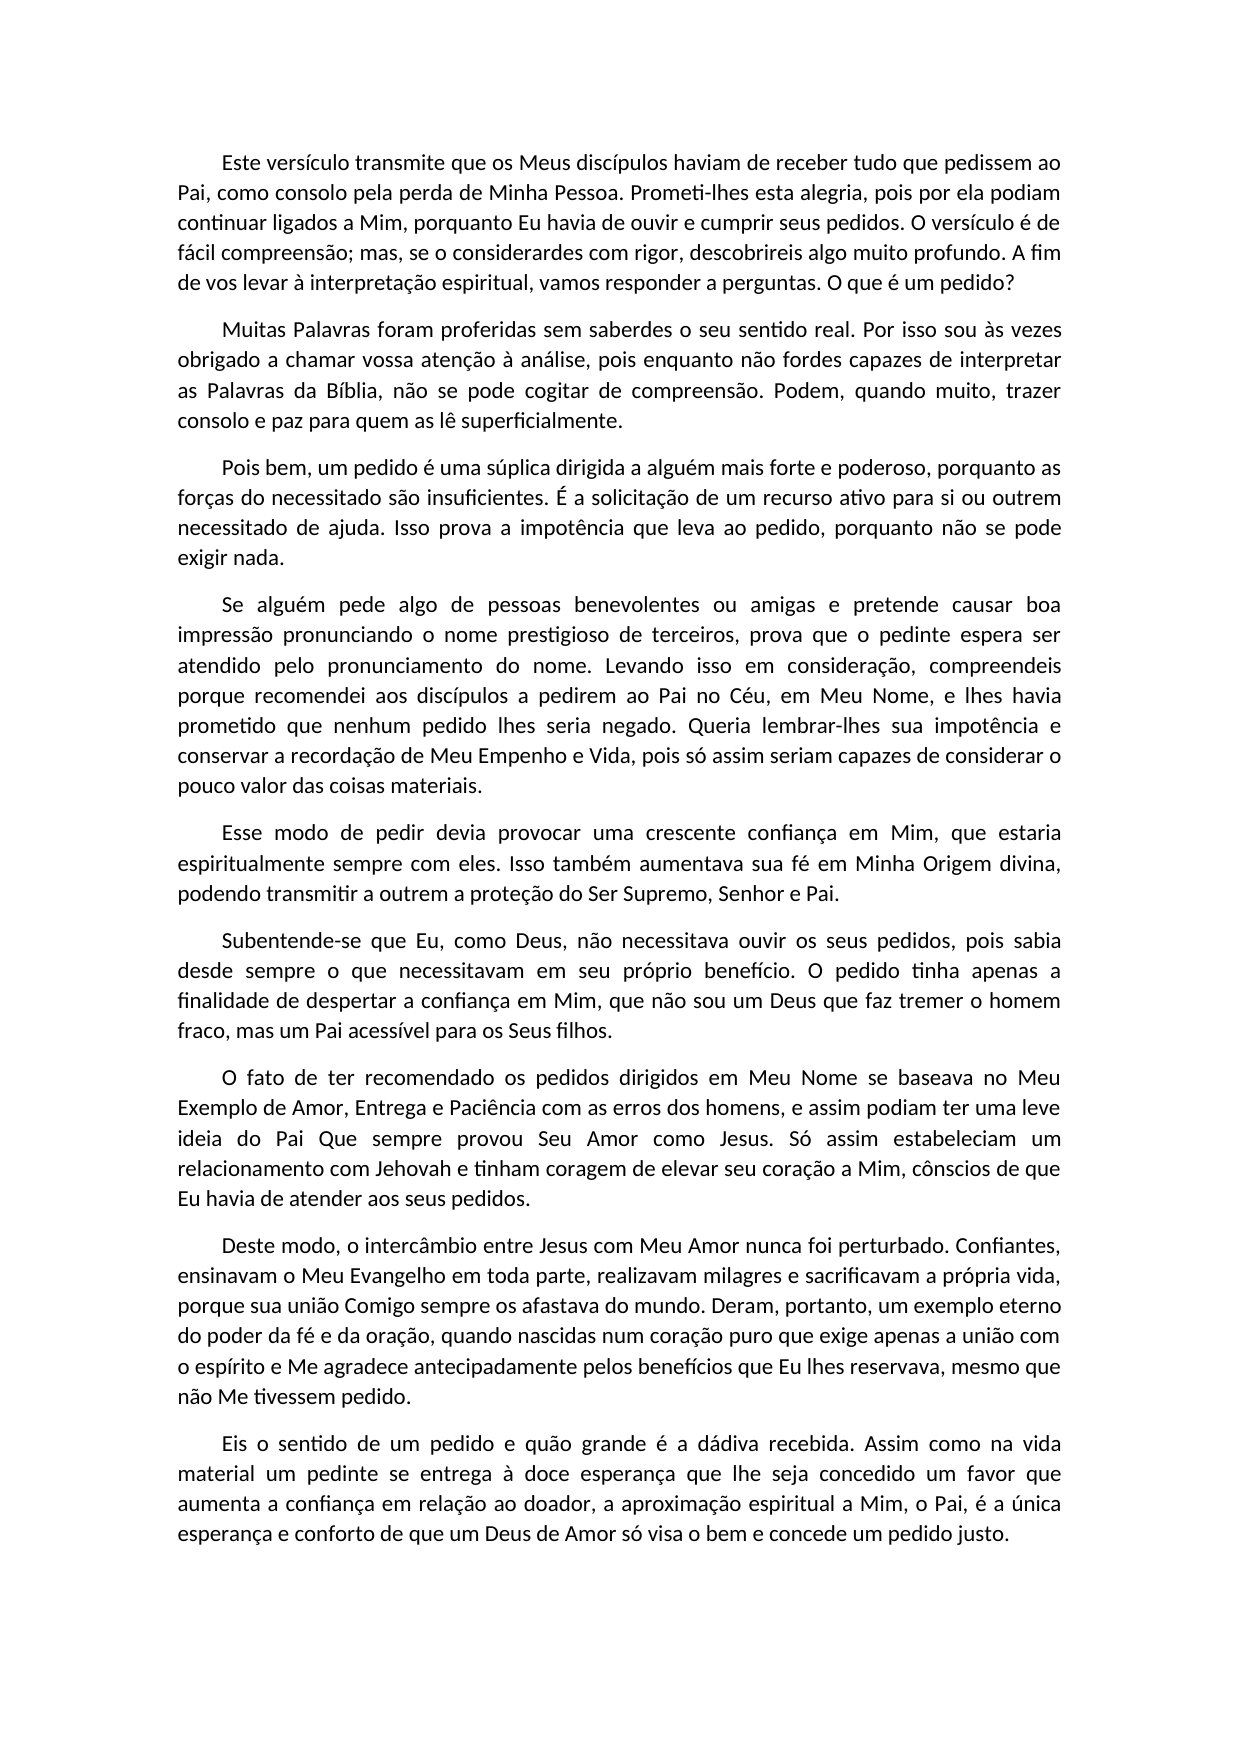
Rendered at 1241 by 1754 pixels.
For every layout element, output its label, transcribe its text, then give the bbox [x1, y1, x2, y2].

text Muitas Palavras foram proferidas sem saberdes o seu sentido real. Por isso sou às vezes obrigado a chamar vossa atenção à análise, pois enquanto não fordes capazes de interpretar as Palavras da Bíblia, não se pode cogitar de compreensão. Podem, quando muito, trazer consolo e paz para quem as lê superficialmente. [177, 315, 1063, 434]
text O fato de ter recomendado os pedidos dirigidos em Meu Nome se baseava no Meu Exemplo de Amor, Entrega e Paciência com as erros dos homens, e assim podiam ter uma leve ideia do Pai Que sempre provou Seu Amor como Jesus. Só assim estabeleciam um relacionamento com Jehovah e tinham coragem de elevar seu coração a Mim, cônscios de que Eu havia de atender aos seus pedidos. [177, 1063, 1063, 1212]
text Se alguém pede algo de pessoas benevolentes ou amigas e pretende causar boa impressão pronunciando o nome prestigioso de terceiros, prova que o pedinte espera ser atendido pelo pronunciamento do nome. Levando isso em consideração, compreendeis porque recomendei aos discípulos a pedirem ao Pai no Céu, em Meu Nome, e lhes havia prometido que nenhum pedido lhes seria negado. Queria lembrar-lhes sua impotência e conservar a recordação de Meu Empenho e Vida, pois só assim seriam capazes de considerar o pouco valor das coisas materiais. [177, 590, 1063, 799]
text Este versículo transmite que os Meus discípulos haviam de receber tudo que pedissem ao Pai, como consolo pela perda de Minha Pessoa. Prometi-lhes esta alegria, pois por ela podiam continuar ligados a Mim, porquanto Eu havia de ouvir e cumprir seus pedidos. O versículo é de fácil compreensão; mas, se o considerardes com rigor, descobrireis algo muito profundo. A fim de vos levar à interpretação espiritual, vamos responder a perguntas. O que é um pedido? [177, 148, 1063, 296]
text Pois bem, um pedido é uma súplica dirigida a alguém mais forte e poderoso, porquanto as forças do necessitado são insuficientes. É a solicitação de um recurso ativo para si ou outrem necessitado de ajuda. Isso prova a impotência que leva ao pedido, porquanto não se pode exigir nada. [177, 453, 1063, 571]
text Esse modo de pedir devia provocar uma crescente confiança em Mim, que estaria espiritualmente sempre com eles. Isso também aumentava sua fé em Minha Origem divina, podendo transmitir a outrem a proteção do Ser Supremo, Senhor e Pai. [177, 818, 1063, 907]
text Deste modo, o intercâmbio entre Jesus com Meu Amor nunca foi perturbado. Confiantes, ensinavam o Meu Evangelho em toda parte, realizavam milagres e sacrificavam a própria vida, porque sua união Comigo sempre os afastava do mundo. Deram, portanto, um exemplo eterno do poder da fé e da oração, quando nascidas num coração puro que exige apenas a união com o espírito e Me agradece antecipadamente pelos benefícios que Eu lhes reservava, mesmo que não Me tivessem pedido. [177, 1231, 1063, 1410]
text Eis o sentido de um pedido e quão grande é a dádiva recebida. Assim como na vida material um pedinte se entrega à doce esperança que lhe seja concedido um favor que aumenta a confiança em relação ao doador, a aproximação espiritual a Mim, o Pai, é a única esperança e conforto de que um Deus de Amor só visa o bem e concede um pedido justo. [177, 1429, 1063, 1547]
text Subentende-se que Eu, como Deus, não necessitava ouvir os seus pedidos, pois sabia desde sempre o que necessitavam em seu próprio benefício. O pedido tinha apenas a finalidade de despertar a confiança em Mim, que não sou um Deus que faz tremer o homem fraco, mas um Pai acessível para os Seus filhos. [177, 926, 1063, 1044]
